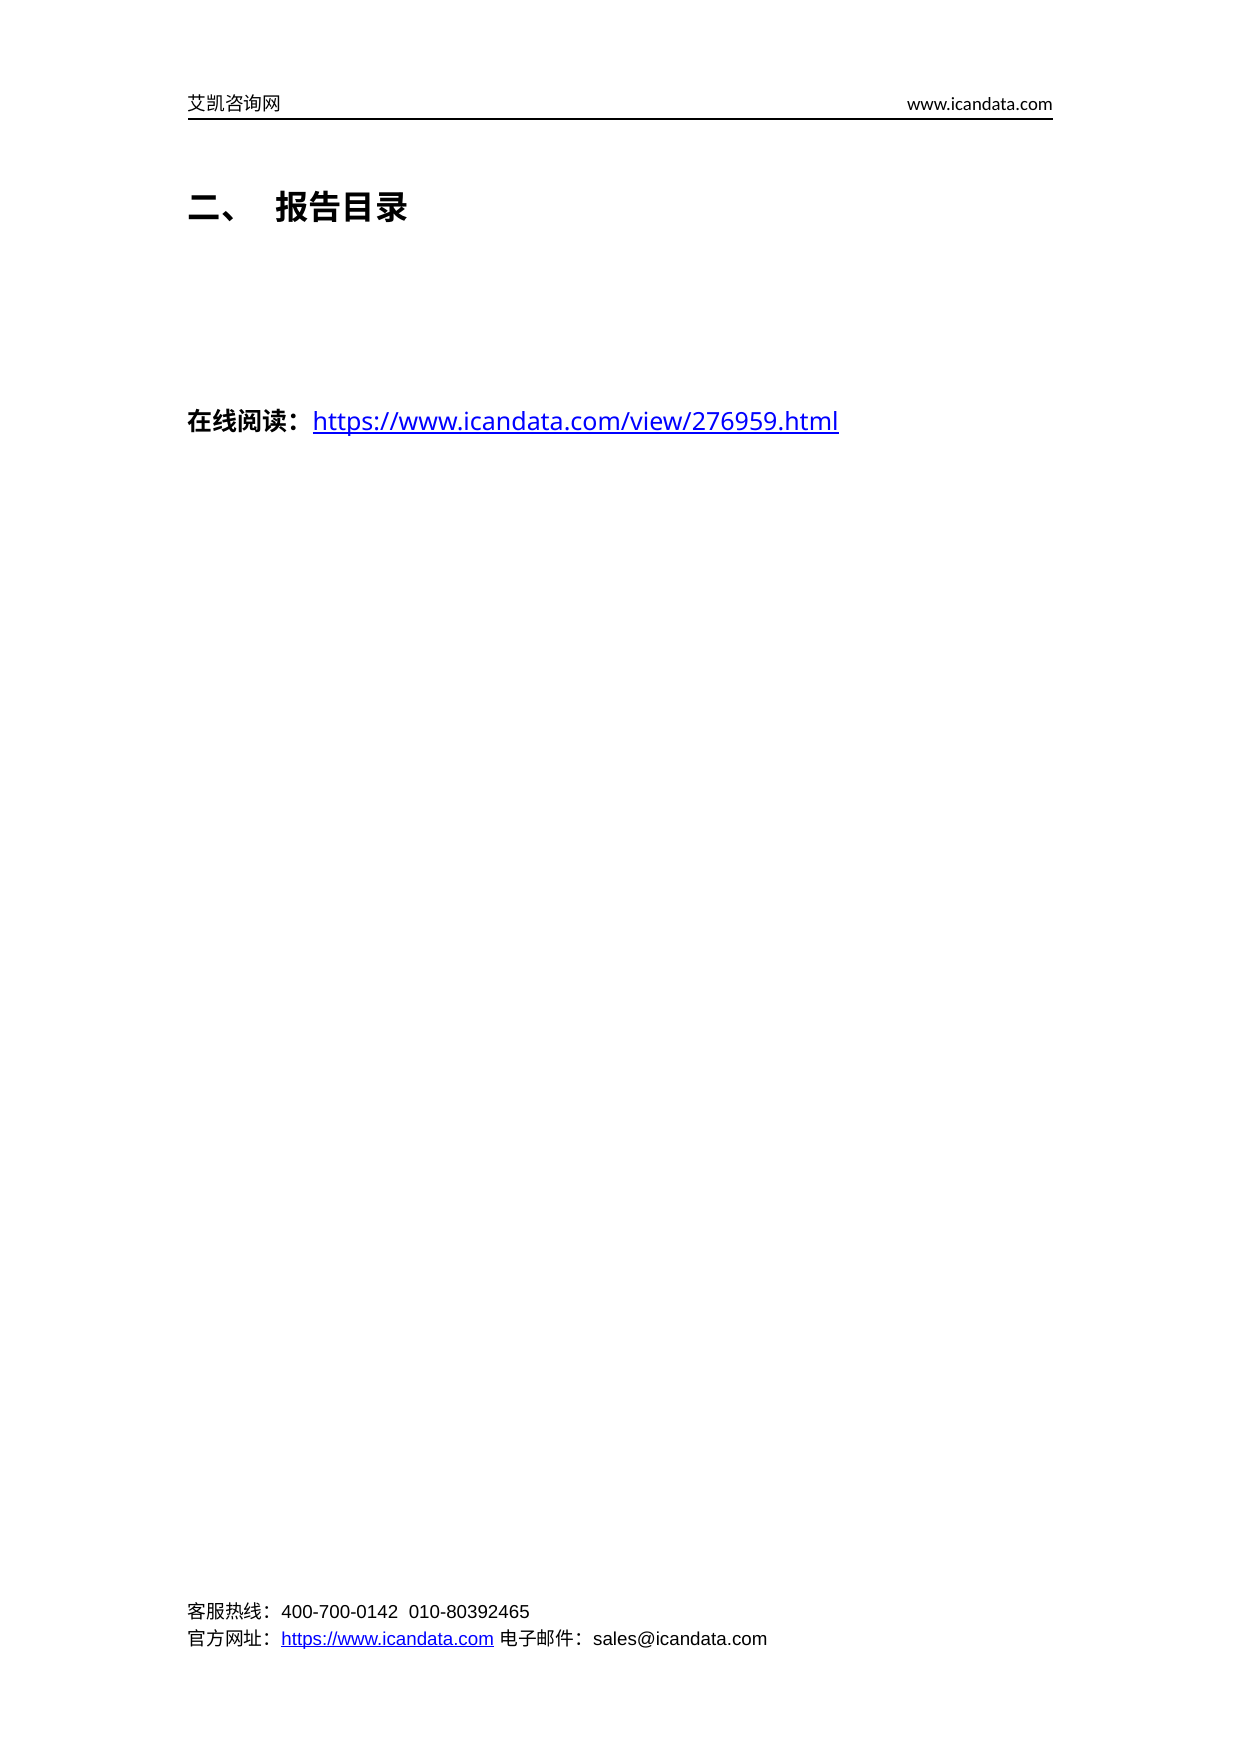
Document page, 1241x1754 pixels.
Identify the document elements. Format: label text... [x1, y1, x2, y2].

text 在线阅读：https://www.icandata.com/view/276959.html [187, 387, 1053, 452]
subtitle 报告目录 [187, 172, 1053, 237]
